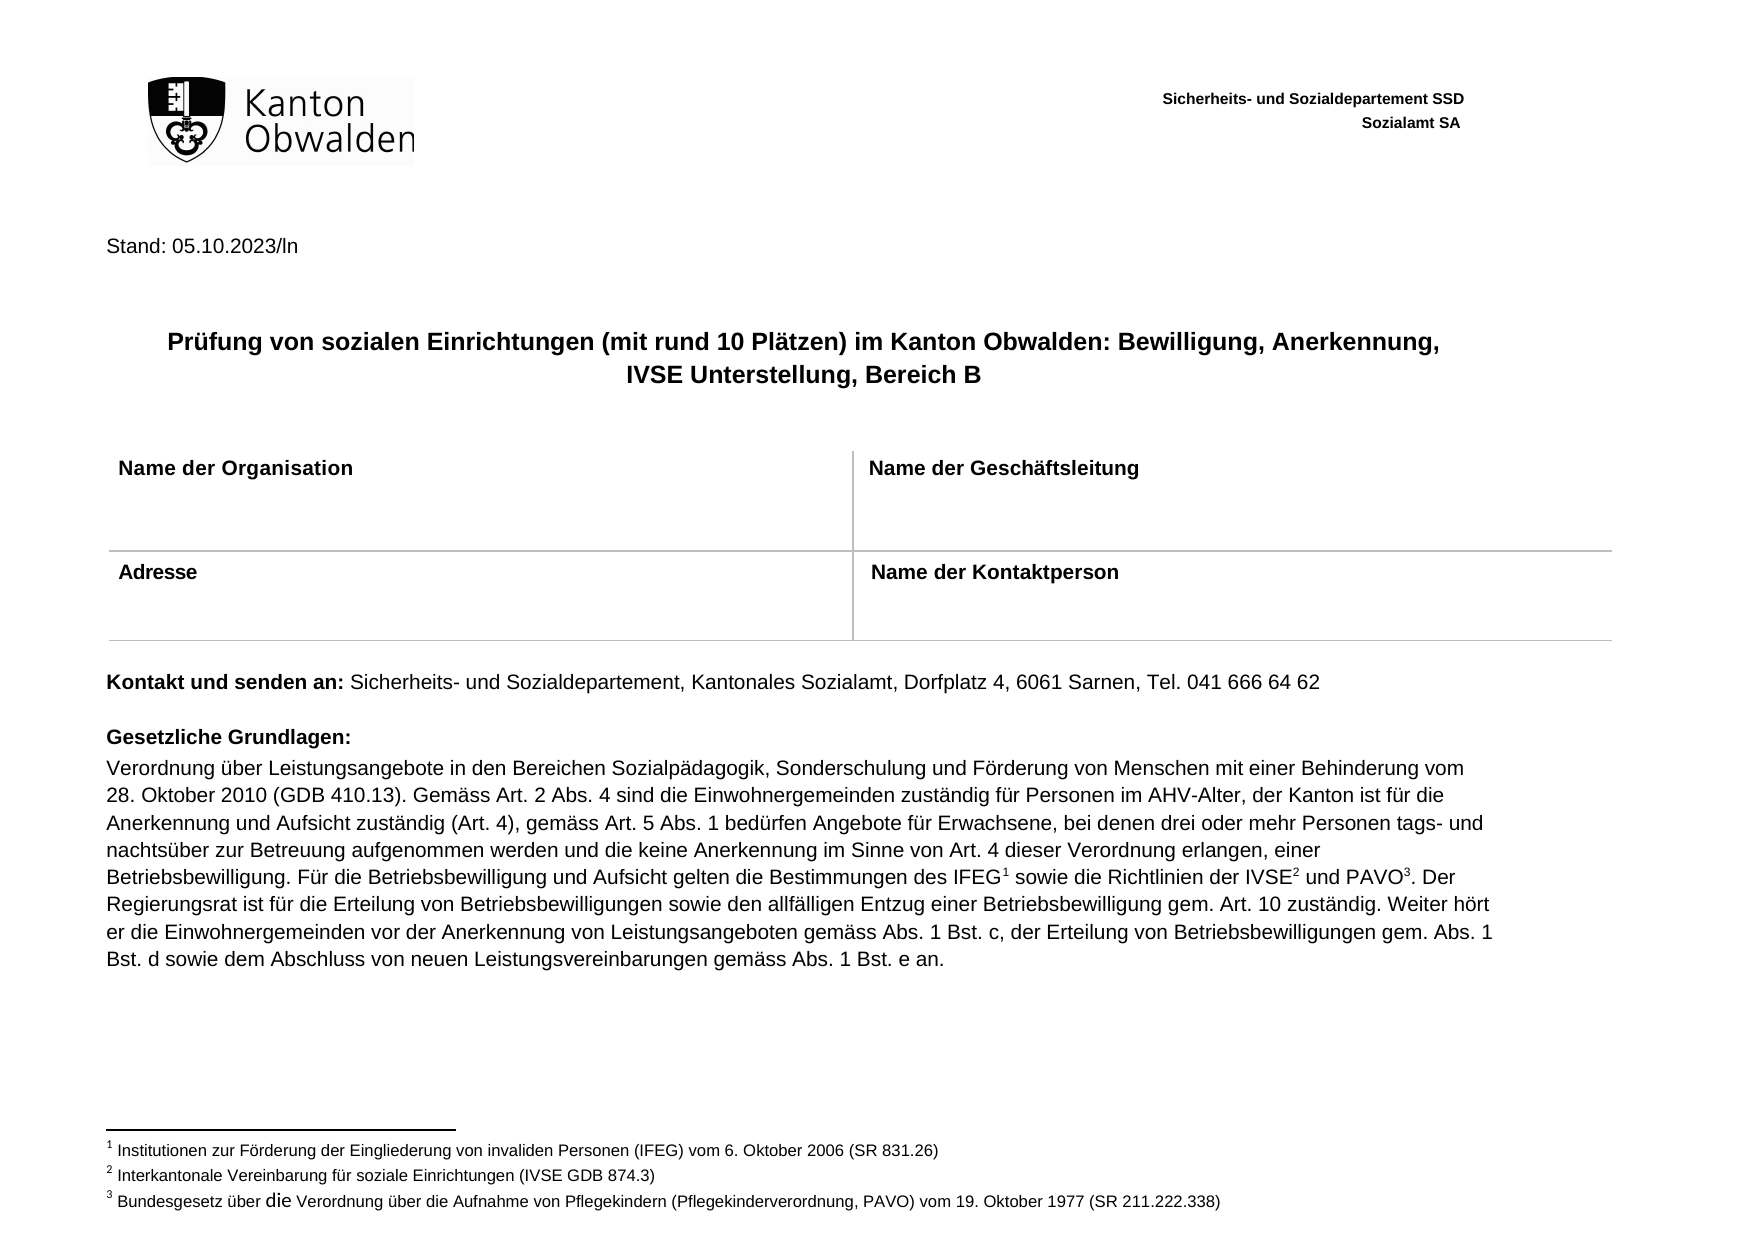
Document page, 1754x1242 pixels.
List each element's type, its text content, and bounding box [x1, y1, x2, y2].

text IVSE Unterstellung, Bereich B [106, 360, 1502, 389]
text Kontakt und senden an: Sicherheits- und Sozialdepartement, Kantonales Sozialamt, Dorfplatz 4, 6061 Sarnen, Tel. 041 666 64 62 [106, 670, 1504, 694]
text Prüfung von sozialen Einrichtungen (mit rund 10 Plätzen) im Kanton Obwalden: Bewilligung, Anerkennung, [106, 327, 1502, 356]
text Name der Organisation Name der Geschäftsleitung [118, 455, 1504, 480]
text Adresse Name der Kontaktperson [118, 559, 1504, 584]
text Gesetzliche Grundlagen: [106, 725, 589, 749]
text Verordnung über Leistungsangebote in den Bereichen Sozialpädagogik, Sonderschulung und Förderung von Menschen mit einer Behinderung vom 28. Oktober 2010 (GDB 410.13). Gemäss Art. 2 Abs. 4 sind die Einwohnergemeinden zuständig für Personen im AHV-Alter, der Kanton ist für die Anerkennung und Aufsicht zuständig (Art. 4), gemäss Art. 5 Abs. 1 bedürfen Angebote für Erwachsene, bei denen drei oder mehr Personen tags- und nachtsüber zur Betreuung aufgenommen werden und die keine Anerkennung im Sinne von Art. 4 dieser Verordnung erlangen, einer Betriebsbewilligung. Für die Betriebsbewilligung und Aufsicht gelten die Bestimmungen des IFEG sowie die Richtlinien der IVSE und PAVO. Der Regierungsrat ist für die Erteilung von Betriebsbewilligungen sowie den allfälligen Entzug einer Betriebsbewilligung gem. Art. 10 zuständig. Weiter hört er die Einwohnergemeinden vor der Anerkennung von Leistungsangeboten gemäss Abs. 1 Bst. c, der Erteilung von Betriebsbewilligungen gem. Abs. 1 Bst. d sowie dem Abschluss von neuen Leistungsvereinbarungen gemäss Abs. 1 Bst. e an. [106, 756, 1509, 971]
text Stand: 05.10.2023/ln [106, 237, 1502, 258]
picture [148, 77, 414, 166]
